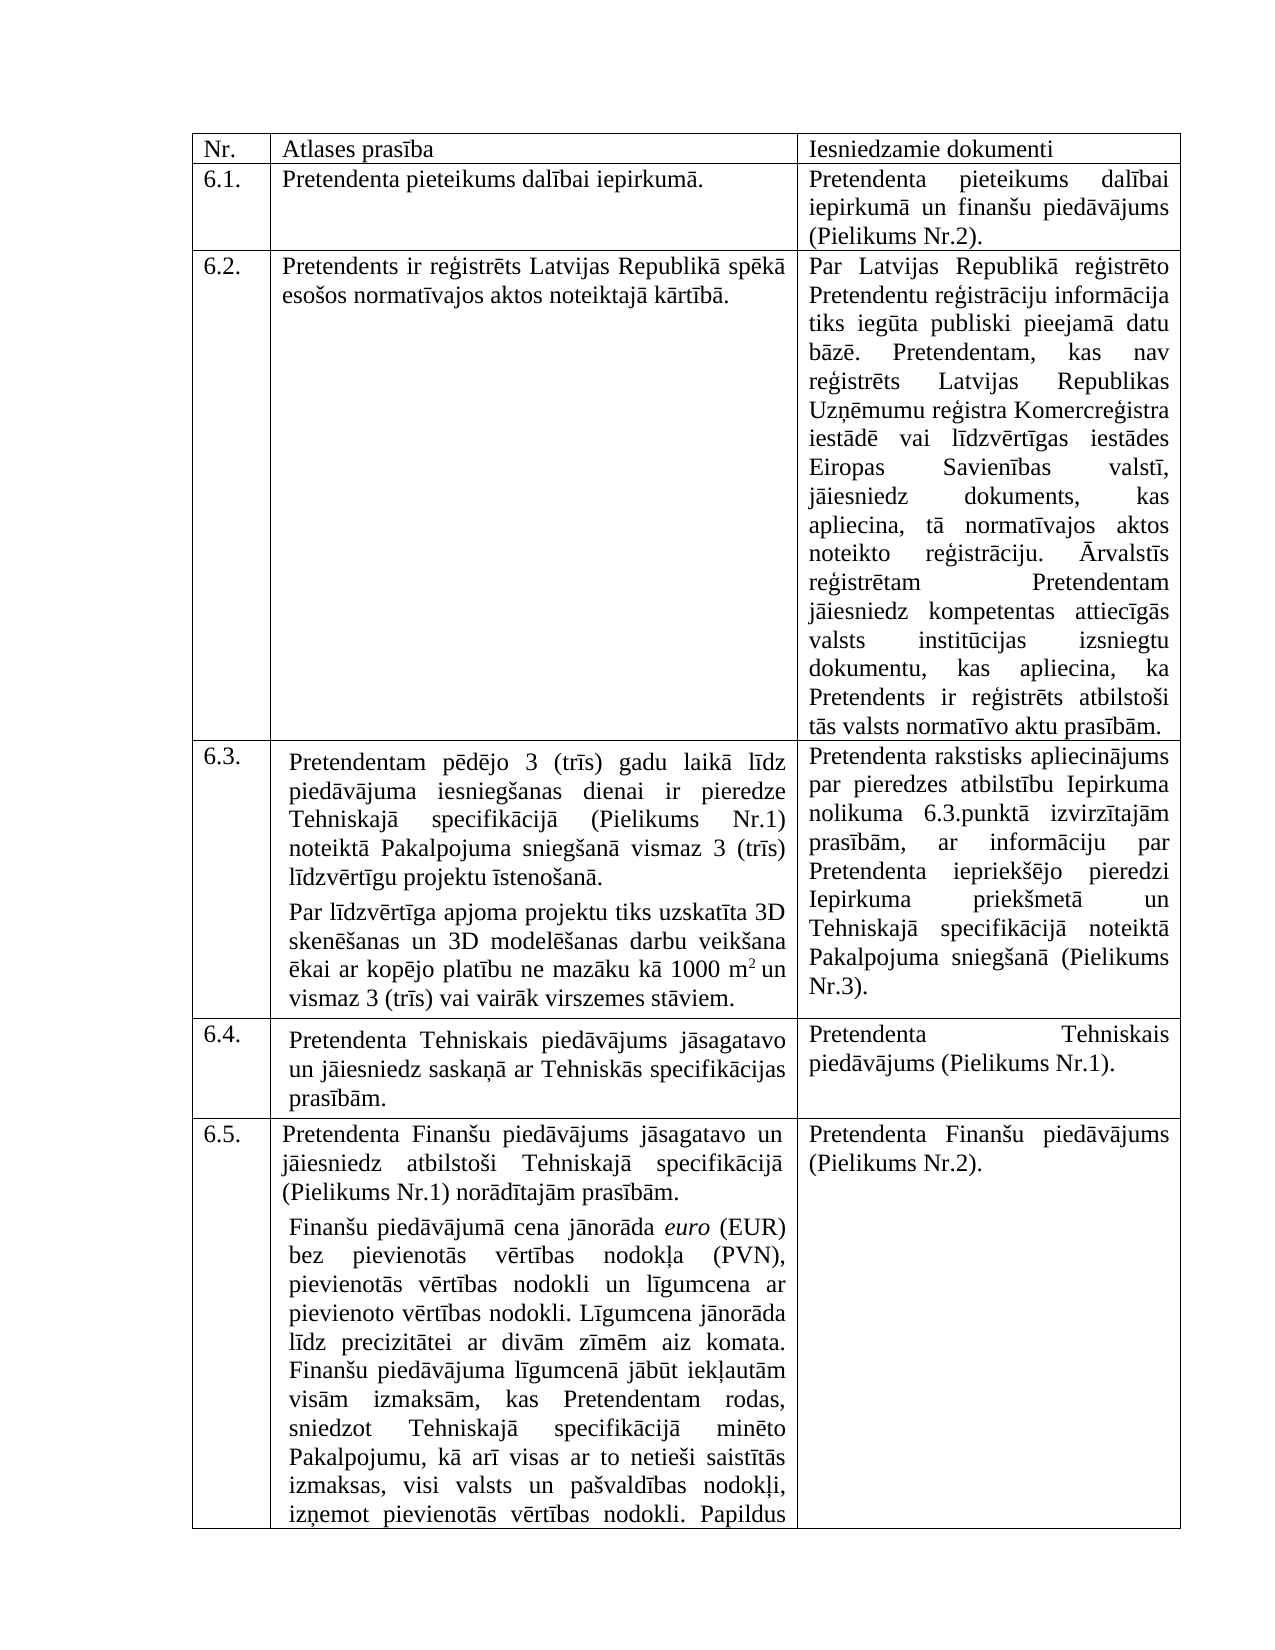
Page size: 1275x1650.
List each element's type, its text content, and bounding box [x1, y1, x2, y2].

table_cell Par Latvijas Republikā reģistrēto Pretendentu reģistrāciju informācija tiks iegūta publiski pieejamā datu bāzē. Pretendentam, kas nav reģistrēts Latvijas Republikas Uzņēmumu reģistra Komercreģistra iestādē vai līdzvērtīgas iestādes Eiropas Savienības valstī, jāiesniedz dokuments, kas apliecina, tā normatīvajos aktos noteikto reģistrāciju. Ārvalstīs reģistrētam Pretendentam jāiesniedz kompetentas attiecīgās valsts institūcijas izsniegtu dokumentu, kas apliecina, ka Pretendents ir reģistrēts atbilstoši tās valsts normatīvo aktu prasībām. [798, 251, 1180, 740]
table_cell 6.2. [193, 251, 270, 740]
table_cell 6.1. [193, 164, 270, 250]
table_cell 6.4. [193, 1019, 270, 1118]
table_header Iesniedzamie dokumenti [798, 134, 1180, 163]
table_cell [798, 1119, 1180, 1528]
table_header Atlases prasība [271, 134, 797, 163]
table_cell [271, 1119, 797, 1528]
table_cell 6.3. [193, 741, 270, 1018]
table_cell Pretendentam pēdējo 3 (trīs) gadu laikā līdz piedāvājuma iesniegšanas dienai ir pieredze Tehniskajā specifikācijā (Pielikums Nr.1) noteiktā Pakalpojuma sniegšanā vismaz 3 (trīs) līdzvērtīgu projektu īstenošanā. Par līdzvērtīga apjoma projektu tiks uzskatīta 3D skenēšanas un 3D modelēšanas darbu veikšana ēkai ar kopējo platību ne mazāku kā 1000 m2 un vismaz 3 (trīs) vai vairāk virszemes stāviem. [271, 741, 797, 1018]
table_cell Pretendenta pieteikums dalībai iepirkumā. [271, 164, 797, 250]
table_cell Pretendenta rakstisks apliecinājums par pieredzes atbilstību Iepirkuma nolikuma 6.3.punktā izvirzītajām prasībām, ar informāciju par Pretendenta iepriekšējo pieredzi Iepirkuma priekšmetā un Tehniskajā specifikācijā noteiktā Pakalpojuma sniegšanā (Pielikums Nr.3). [798, 741, 1180, 1018]
table_cell Pretendents ir reģistrēts Latvijas Republikā spēkā esošos normatīvajos aktos noteiktajā kārtībā. [271, 251, 797, 740]
table_cell Pretendenta pieteikums dalībai iepirkumā un finanšu piedāvājums (Pielikums Nr.2). [798, 164, 1180, 250]
table_header Nr. [193, 134, 270, 163]
table_cell Pretendenta Tehniskais piedāvājums jāsagatavo un jāiesniedz saskaņā ar Tehniskās specifikācijas prasībām. [271, 1019, 797, 1118]
table_cell 6.5. [193, 1119, 270, 1528]
table_cell Pretendenta Tehniskais piedāvājums (Pielikums Nr.1). [798, 1019, 1180, 1118]
